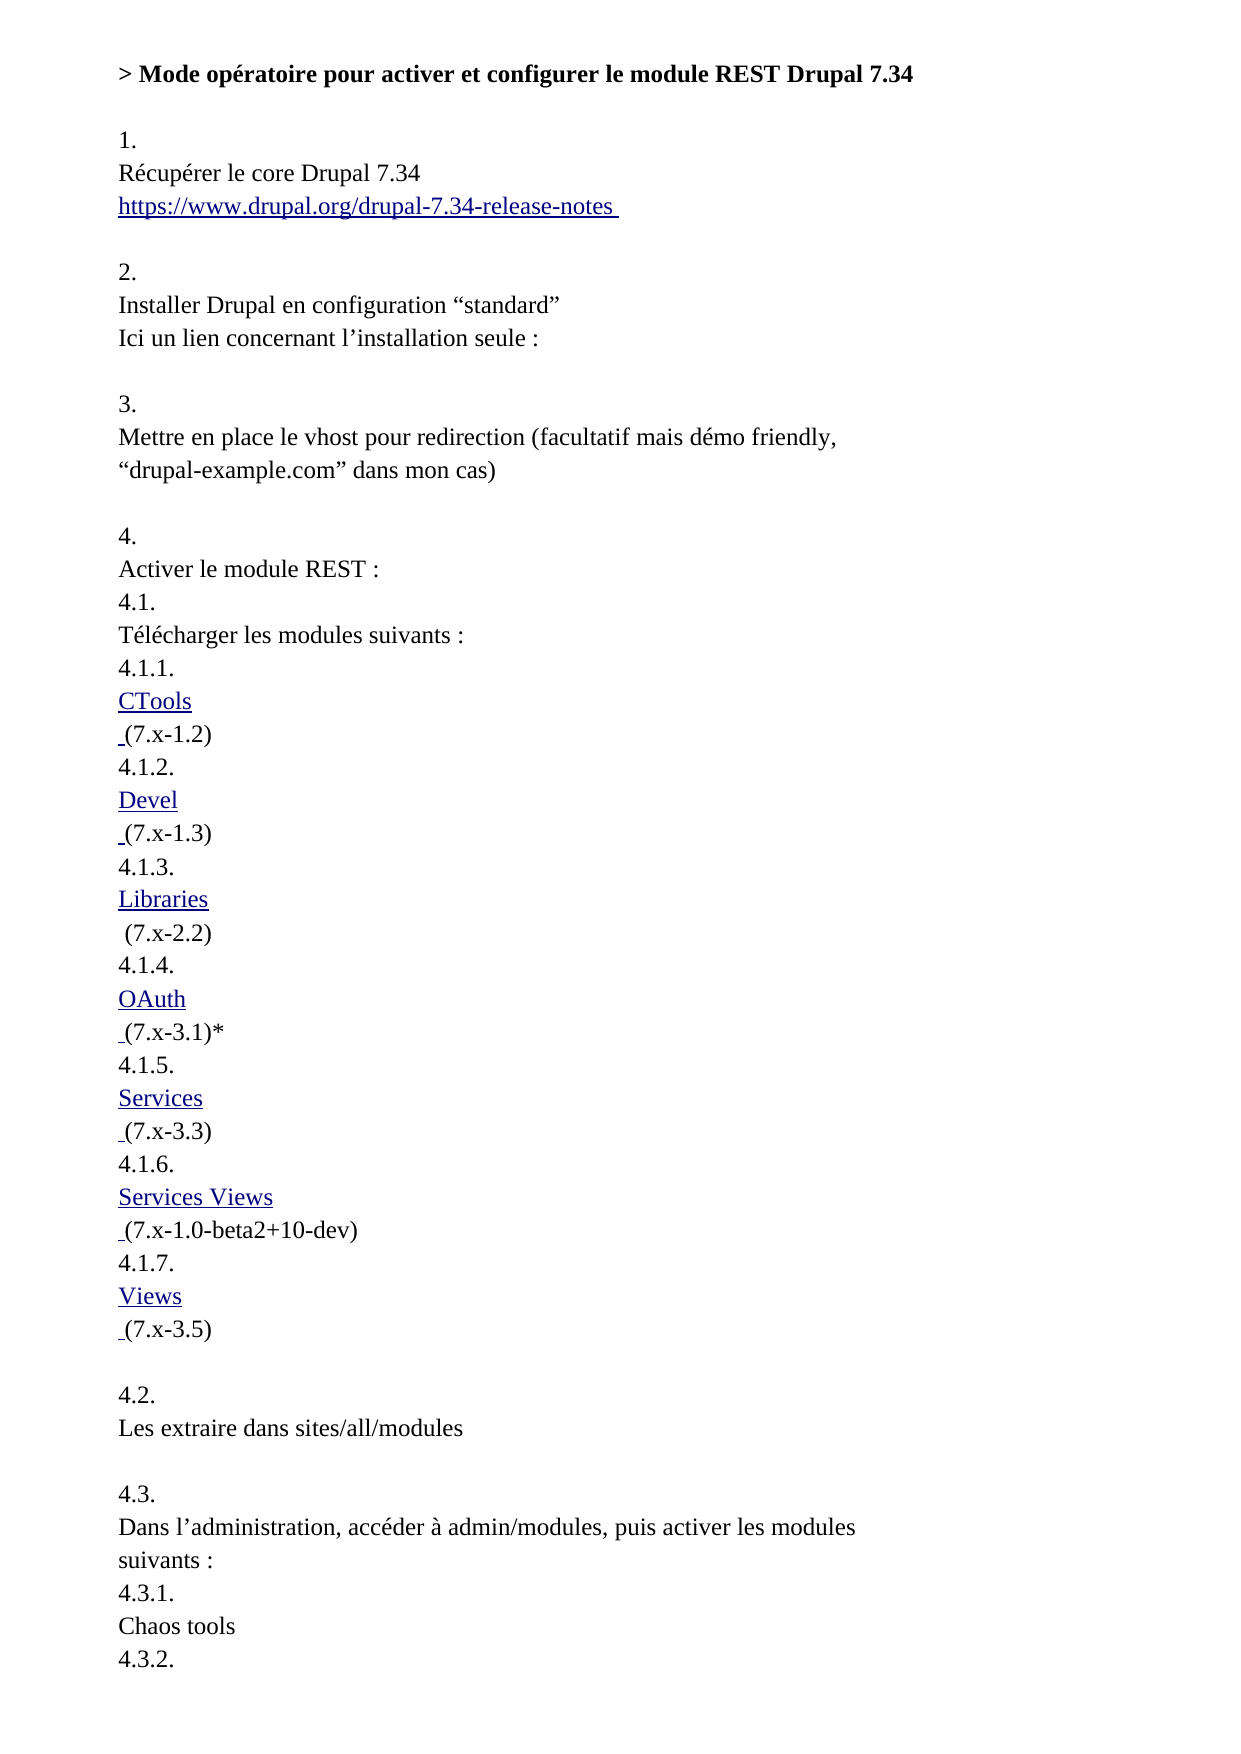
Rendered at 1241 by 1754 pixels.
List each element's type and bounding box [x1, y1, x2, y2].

text [118, 59, 1181, 1673]
